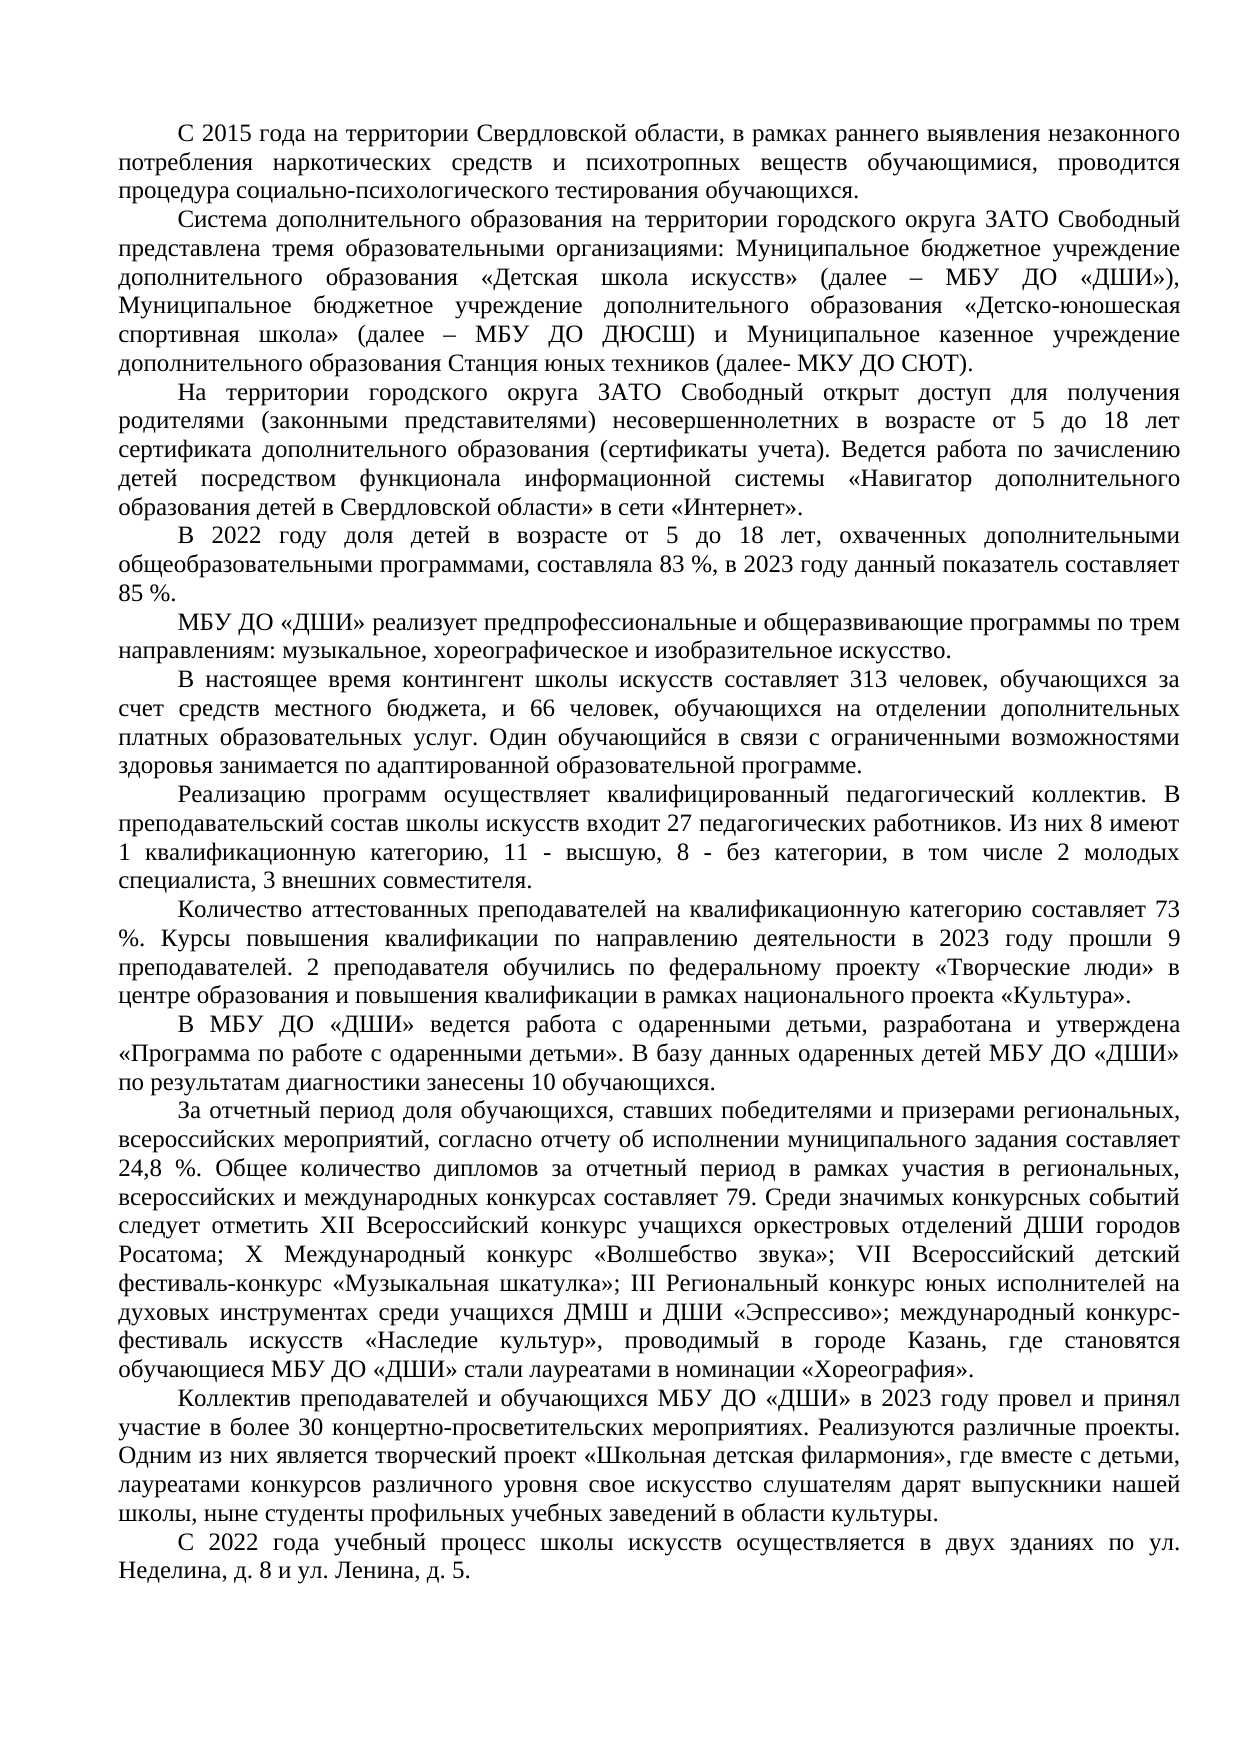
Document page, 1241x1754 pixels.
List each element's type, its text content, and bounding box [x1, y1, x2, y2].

text На территории городского округа ЗАТО Свободный открыт доступ для получения родителями (законными представителями) несовершеннолетних в возрасте от 5 до 18 лет сертификата дополнительного образования (сертификаты учета). Ведется работа по зачислению детей посредством функционала информационной системы «Навигатор дополнительного образования детей в Свердловской области» в сети «Интернет». [118, 377, 1181, 521]
text Коллектив преподавателей и обучающихся МБУ ДО «ДШИ» в 2023 году провел и принял участие в более 30 концертно-просветительских мероприятиях. Реализуются различные проекты. Одним из них является творческий проект «Школьная детская филармония», где вместе с детьми, лауреатами конкурсов различного уровня свое искусство слушателям дарят выпускники нашей школы, ныне студенты профильных учебных заведений в области культуры. [118, 1383, 1181, 1527]
text Количество аттестованных преподавателей на квалификационную категорию составляет 73 %. Курсы повышения квалификации по направлению деятельности в 2023 году прошли 9 преподавателей. 2 преподавателя обучились по федеральному проекту «Творческие люди» в центре образования и повышения квалификации в рамках национального проекта «Культура». [118, 894, 1181, 1009]
text В настоящее время контингент школы искусств составляет 313 человек, обучающихся за счет средств местного бюджета, и 66 человек, обучающихся на отделении дополнительных платных образовательных услуг. Один обучающийся в связи с ограниченными возможностями здоровья занимается по адаптированной образовательной программе. [118, 664, 1181, 779]
text С 2022 года учебный процесс школы искусств осуществляется в двух зданиях по ул. Неделина, д. 8 и ул. Ленина, д. 5. [118, 1527, 1181, 1584]
text Система дополнительного образования на территории городского округа ЗАТО Свободный представлена тремя образовательными организациями: Муниципальное бюджетное учреждение дополнительного образования «Детская школа искусств» (далее – МБУ ДО «ДШИ»), Муниципальное бюджетное учреждение дополнительного образования «Детско-юношеская спортивная школа» (далее – МБУ ДО ДЮСШ) и Муниципальное казенное учреждение дополнительного образования Станция юных техников (далее- МКУ ДО СЮТ). [118, 204, 1181, 377]
text МБУ ДО «ДШИ» реализует предпрофессиональные и общеразвивающие программы по трем направлениям: музыкальное, хореографическое и изобразительное искусство. [118, 607, 1181, 664]
text С 2015 года на территории Свердловской области, в рамках раннего выявления незаконного потребления наркотических средств и психотропных веществ обучающимися, проводится процедура социально-психологического тестирования обучающихся. [118, 118, 1181, 204]
text За отчетный период доля обучающихся, ставших победителями и призерами региональных, всероссийских мероприятий, согласно отчету об исполнении муниципального задания составляет 24,8 %. Общее количество дипломов за отчетный период в рамках участия в региональных, всероссийских и международных конкурсах составляет 79. Среди значимых конкурсных событий следует отметить XII Всероссийский конкурс учащихся оркестровых отделений ДШИ городов Росатома; X Международный конкурс «Волшебство звука»; VII Всероссийский детский фестиваль-конкурс «Музыкальная шкатулка»; III Региональный конкурс юных исполнителей на духовых инструментах среди учащихся ДМШ и ДШИ «Эспрессиво»; международный конкурс-фестиваль искусств «Наследие культур», проводимый в городе Казань, где становятся обучающиеся МБУ ДО «ДШИ» стали лауреатами в номинации «Хореография». [118, 1096, 1181, 1383]
text Реализацию программ осуществляет квалифицированный педагогический коллектив. В преподавательский состав школы искусств входит 27 педагогических работников. Из них 8 имеют 1 квалификационную категорию, 11 - высшую, 8 - без категории, в том числе 2 молодых специалиста, 3 внешних совместителя. [118, 779, 1181, 894]
text В 2022 году доля детей в возрасте от 5 до 18 лет, охваченных дополнительными общеобразовательными программами, составляла 83 %, в 2023 году данный показатель составляет 85 %. [118, 521, 1181, 607]
text В МБУ ДО «ДШИ» ведется работа с одаренными детьми, разработана и утверждена «Программа по работе с одаренными детьми». В базу данных одаренных детей МБУ ДО «ДШИ» по результатам диагностики занесены 10 обучающихся. [118, 1009, 1181, 1096]
